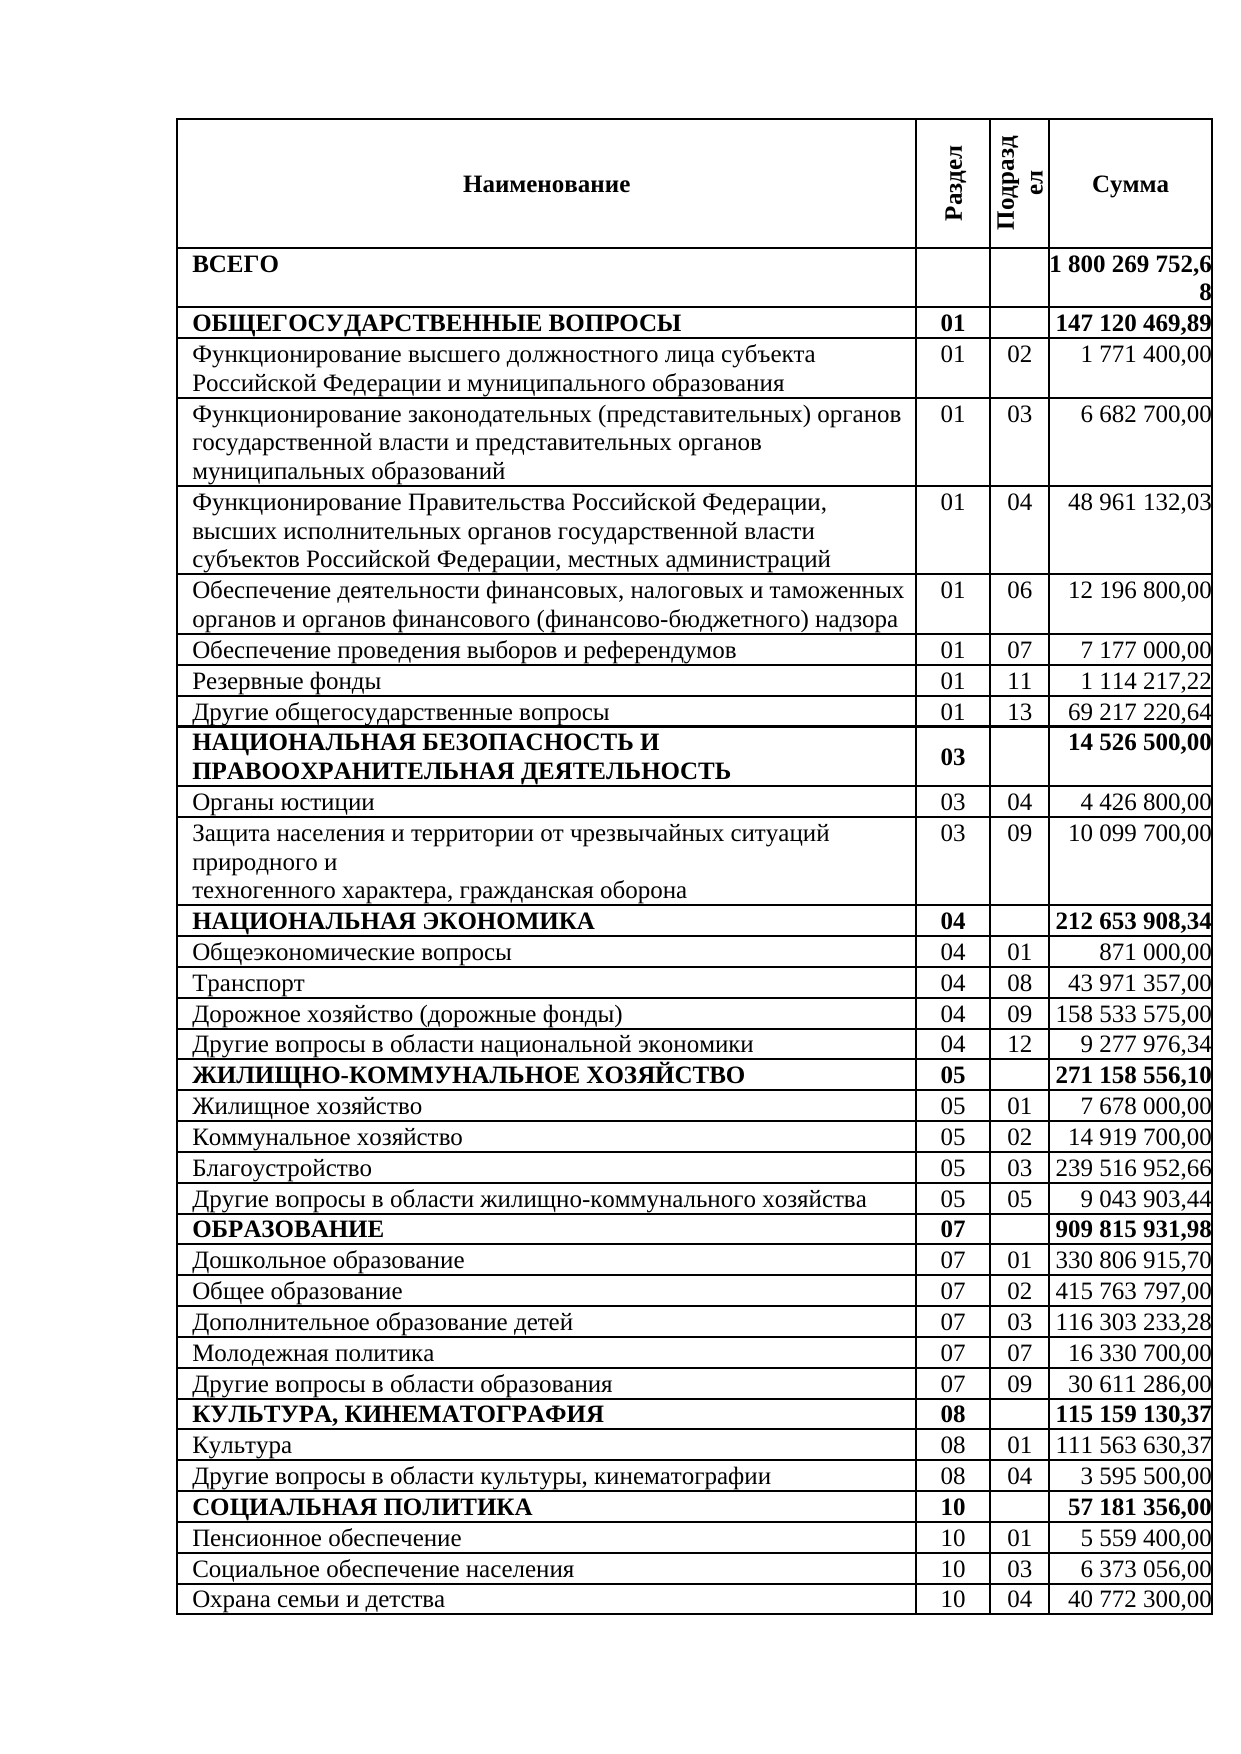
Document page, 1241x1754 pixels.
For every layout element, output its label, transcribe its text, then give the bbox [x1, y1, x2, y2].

table_cell 30 611 286,00 [1050, 1369, 1211, 1397]
table_cell 04 [991, 1585, 1048, 1613]
table_cell [991, 1215, 1048, 1243]
table_cell 01 [991, 1245, 1048, 1274]
table_cell 05 [917, 1184, 989, 1212]
table_cell 01 [991, 1430, 1048, 1459]
table_cell 14 919 700,00 [1050, 1122, 1211, 1151]
table_cell Защита населения и территории от чрезвычайных ситуаций природного и техногенного характера, гражданская оборона [178, 818, 915, 904]
table_cell ЖИЛИЩНО-КОММУНАЛЬНОЕ ХОЗЯЙСТВО [178, 1060, 915, 1089]
table_cell 03 [991, 1153, 1048, 1182]
table_cell Функционирование высшего должностного лица субъекта Российской Федерации и муниципального образования [178, 339, 915, 397]
table_cell 04 [917, 937, 989, 966]
table_cell 08 [917, 1461, 989, 1490]
table_cell Функционирование законодательных (представительных) органов государственной власти и представительных органов муниципальных образований [178, 399, 915, 485]
table_cell 07 [917, 1276, 989, 1305]
table_cell 07 [917, 1215, 989, 1243]
table_cell 01 [991, 937, 1048, 966]
table_cell 158 533 575,00 [1050, 999, 1211, 1027]
table_cell Социальное обеспечение населения [178, 1554, 915, 1582]
table_cell 1 800 269 752,68 [1050, 249, 1211, 306]
table_cell [991, 308, 1048, 337]
table_cell Другие общегосударственные вопросы [178, 697, 915, 725]
table_cell 3 595 500,00 [1050, 1461, 1211, 1490]
table_cell 10 [917, 1585, 989, 1613]
table_cell Молодежная политика [178, 1338, 915, 1367]
table_cell НАЦИОНАЛЬНАЯ БЕЗОПАСНОСТЬ И ПРАВООХРАНИТЕЛЬНАЯ ДЕЯТЕЛЬНОСТЬ [178, 728, 915, 785]
table_cell Резервные фонды [178, 666, 915, 694]
table_cell 01 [917, 666, 989, 694]
table_cell 48 961 132,03 [1050, 487, 1211, 573]
table_cell 06 [991, 575, 1048, 633]
table_cell 03 [917, 787, 989, 816]
table_cell 7 678 000,00 [1050, 1091, 1211, 1120]
table_cell 04 [917, 968, 989, 997]
table_cell НАЦИОНАЛЬНАЯ ЭКОНОМИКА [178, 906, 915, 935]
table_cell Наименование [178, 120, 915, 247]
table_cell 7 177 000,00 [1050, 635, 1211, 664]
table_cell 09 [991, 1369, 1048, 1397]
table_cell 1 114 217,22 [1050, 666, 1211, 694]
table_cell 16 330 700,00 [1050, 1338, 1211, 1367]
table_cell 05 [917, 1153, 989, 1182]
table_cell 03 [991, 1307, 1048, 1336]
table_cell Другие вопросы в области жилищно-коммунального хозяйства [178, 1184, 915, 1212]
table_cell [991, 1492, 1048, 1521]
table_cell 01 [917, 575, 989, 633]
table_cell 07 [917, 1369, 989, 1397]
table_cell 05 [917, 1060, 989, 1089]
table_cell 9 277 976,34 [1050, 1030, 1211, 1058]
table_cell Дошкольное образование [178, 1245, 915, 1274]
table_cell 111 563 630,37 [1050, 1430, 1211, 1459]
table_cell Транспорт [178, 968, 915, 997]
table_cell [991, 1400, 1048, 1428]
table_cell Жилищное хозяйство [178, 1091, 915, 1120]
table_cell 147 120 469,89 [1050, 308, 1211, 337]
table_cell 69 217 220,64 [1050, 697, 1211, 725]
table_cell 13 [991, 697, 1048, 725]
table_cell 05 [917, 1091, 989, 1120]
table_cell Дополнительное образование детей [178, 1307, 915, 1336]
table_cell 01 [991, 1523, 1048, 1552]
table_cell 03 [917, 728, 989, 785]
table_cell 07 [917, 1245, 989, 1274]
table_cell 10 099 700,00 [1050, 818, 1211, 904]
table_cell Раздел [917, 120, 989, 247]
table_cell 02 [991, 339, 1048, 397]
table_cell Подраздел [991, 120, 1048, 247]
table_cell Коммунальное хозяйство [178, 1122, 915, 1151]
table_cell 871 000,00 [1050, 937, 1211, 966]
table_cell [991, 728, 1048, 785]
table_cell 11 [991, 666, 1048, 694]
table_cell ОБРАЗОВАНИЕ [178, 1215, 915, 1243]
table_cell 10 [917, 1554, 989, 1582]
table_cell 04 [917, 906, 989, 935]
table_cell Пенсионное обеспечение [178, 1523, 915, 1552]
table_cell 01 [917, 487, 989, 573]
table_cell 6 373 056,00 [1050, 1554, 1211, 1582]
table_cell 07 [991, 1338, 1048, 1367]
table_cell 03 [991, 1554, 1048, 1582]
table_cell 14 526 500,00 [1050, 728, 1211, 785]
table_cell ОБЩЕГОСУДАРСТВЕННЫЕ ВОПРОСЫ [178, 308, 915, 337]
table_cell 09 [991, 999, 1048, 1027]
table_cell Благоустройство [178, 1153, 915, 1182]
table_cell 10 [917, 1523, 989, 1552]
table_cell Другие вопросы в области культуры, кинематографии [178, 1461, 915, 1490]
table_cell ВСЕГО [178, 249, 915, 306]
table_cell [991, 906, 1048, 935]
table_cell 12 196 800,00 [1050, 575, 1211, 633]
table_cell Другие вопросы в области национальной экономики [178, 1030, 915, 1058]
table_cell 239 516 952,66 [1050, 1153, 1211, 1182]
table_cell Сумма [1050, 120, 1211, 247]
table_cell 08 [917, 1400, 989, 1428]
table_cell СОЦИАЛЬНАЯ ПОЛИТИКА [178, 1492, 915, 1521]
table_cell 5 559 400,00 [1050, 1523, 1211, 1552]
table_cell 212 653 908,34 [1050, 906, 1211, 935]
table_cell 02 [991, 1276, 1048, 1305]
table_cell 116 303 233,28 [1050, 1307, 1211, 1336]
table_cell Охрана семьи и детства [178, 1585, 915, 1613]
table_cell 4 426 800,00 [1050, 787, 1211, 816]
table_cell 909 815 931,98 [1050, 1215, 1211, 1243]
table_cell [917, 249, 989, 306]
table_cell [991, 249, 1048, 306]
table_cell 6 682 700,00 [1050, 399, 1211, 485]
table_cell 03 [991, 399, 1048, 485]
table_cell Дорожное хозяйство (дорожные фонды) [178, 999, 915, 1027]
table_cell 10 [917, 1492, 989, 1521]
table_cell Общеэкономические вопросы [178, 937, 915, 966]
table_cell 01 [917, 697, 989, 725]
table_cell 1 771 400,00 [1050, 339, 1211, 397]
table_cell 07 [991, 635, 1048, 664]
table_cell 12 [991, 1030, 1048, 1058]
table_cell 01 [917, 399, 989, 485]
table_cell 01 [917, 308, 989, 337]
table_cell 05 [917, 1122, 989, 1151]
table_cell 330 806 915,70 [1050, 1245, 1211, 1274]
table_cell Общее образование [178, 1276, 915, 1305]
table_cell 01 [917, 635, 989, 664]
table_cell 08 [991, 968, 1048, 997]
table_cell Функционирование Правительства Российской Федерации, высших исполнительных органов государственной власти субъектов Российской Федерации, местных администраций [178, 487, 915, 573]
table_cell 57 181 356,00 [1050, 1492, 1211, 1521]
table_cell Обеспечение деятельности финансовых, налоговых и таможенных органов и органов финансового (финансово-бюджетного) надзора [178, 575, 915, 633]
table_cell 271 158 556,10 [1050, 1060, 1211, 1089]
table_cell 415 763 797,00 [1050, 1276, 1211, 1305]
table_cell Культура [178, 1430, 915, 1459]
table_cell 01 [991, 1091, 1048, 1120]
table_cell Другие вопросы в области образования [178, 1369, 915, 1397]
table_cell 04 [917, 1030, 989, 1058]
table_cell 01 [917, 339, 989, 397]
table_cell 04 [917, 999, 989, 1027]
table_cell 40 772 300,00 [1050, 1585, 1211, 1613]
table_cell 07 [917, 1338, 989, 1367]
table_cell 04 [991, 487, 1048, 573]
table_cell Обеспечение проведения выборов и референдумов [178, 635, 915, 664]
table_cell Органы юстиции [178, 787, 915, 816]
table_cell 9 043 903,44 [1050, 1184, 1211, 1212]
table_cell 08 [917, 1430, 989, 1459]
table_cell 43 971 357,00 [1050, 968, 1211, 997]
table_cell 04 [991, 787, 1048, 816]
table_cell 09 [991, 818, 1048, 904]
table_cell 07 [917, 1307, 989, 1336]
table_cell 04 [991, 1461, 1048, 1490]
table_cell 115 159 130,37 [1050, 1400, 1211, 1428]
table_cell 03 [917, 818, 989, 904]
table_cell КУЛЬТУРА, КИНЕМАТОГРАФИЯ [178, 1400, 915, 1428]
table_cell 05 [991, 1184, 1048, 1212]
table_cell [991, 1060, 1048, 1089]
table_cell 02 [991, 1122, 1048, 1151]
